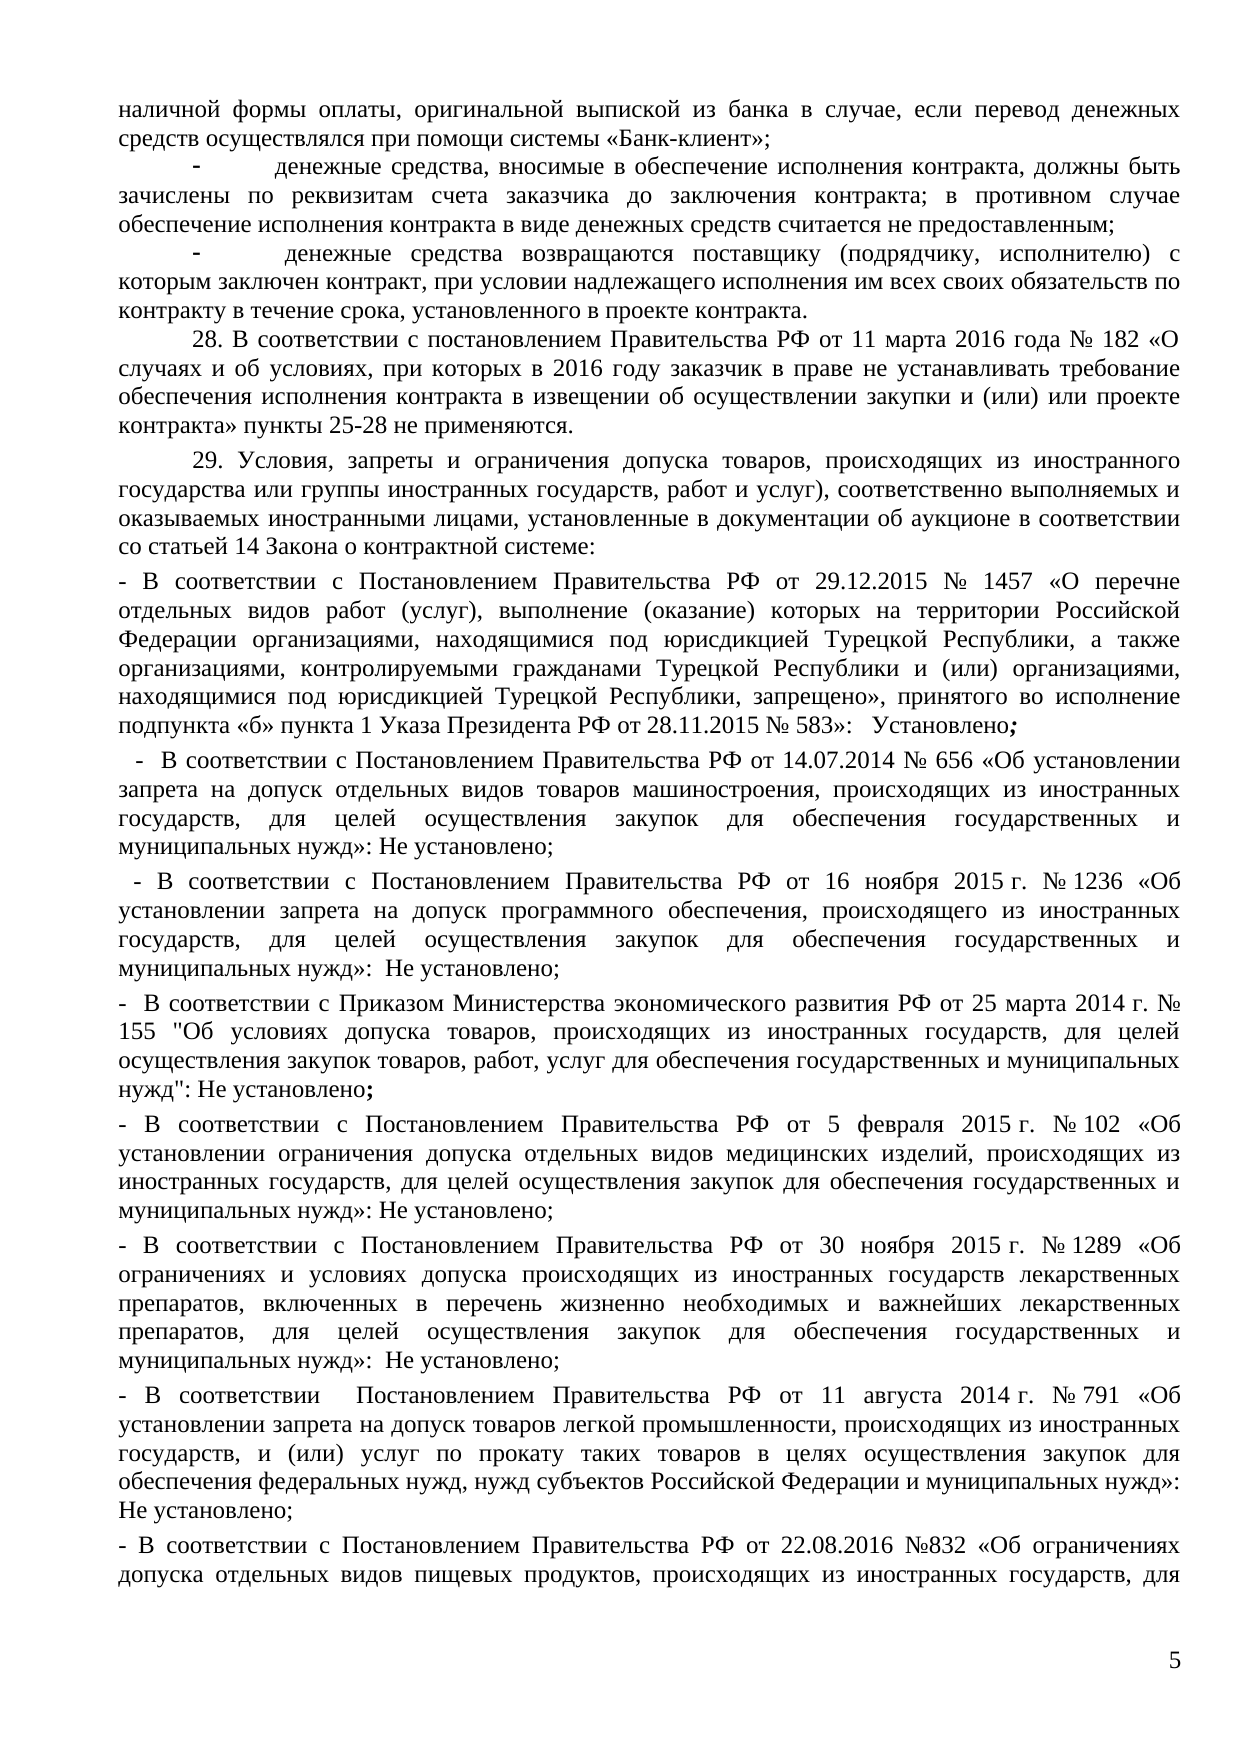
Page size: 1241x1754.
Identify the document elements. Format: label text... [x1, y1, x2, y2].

text 28. В соответствии с постановлением Правительства РФ от 11 марта 2016 года № 182 «О случаях и об условиях, при которых в 2016 году заказчик в праве не устанавливать требование обеспечения исполнения контракта в извещении об осуществлении закупки и (или) или проекте контракта» пункты 25-28 не применяются. [118, 324, 1181, 439]
text - В соответствии с Постановлением Правительства РФ от 29.12.2015 № 1457 «О перечне отдельных видов работ (услуг), выполнение (оказание) которых на территории Российской Федерации организациями, находящимися под юрисдикцией Турецкой Республики, а также организациями, контролируемыми гражданами Турецкой Республики и (или) организациями, находящимися под юрисдикцией Турецкой Республики, запрещено», принятого во исполнение подпункта «б» пункта 1 Указа Президента РФ от 28.11.2015 № 583»: Установлено; [118, 566, 1181, 739]
text - В соответствии с Постановлением Правительства РФ от 5 февраля 2015 г. № 102 «Об установлении ограничения допуска отдельных видов медицинских изделий, происходящих из иностранных государств, для целей осуществления закупок для обеспечения государственных и муниципальных нужд»: Не установлено; [118, 1109, 1181, 1224]
text - В соответствии с Постановлением Правительства РФ от 14.07.2014 № 656 «Об установлении запрета на допуск отдельных видов товаров машиностроения, происходящих из иностранных государств, для целей осуществления закупок для обеспечения государственных и муниципальных нужд»: Не установлено; [118, 745, 1181, 860]
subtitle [118, 94, 1181, 151]
subtitle денежные средства, вносимые в обеспечение исполнения контракта, должны быть зачислены по реквизитам счета заказчика до заключения контракта; в противном случае обеспечение исполнения контракта в виде денежных средств считается не предоставленным; [118, 151, 1181, 238]
subtitle денежные средства возвращаются поставщику (подрядчику, исполнителю) с которым заключен контракт, при условии надлежащего исполнения им всех своих обязательств по контракту в течение срока, установленного в проекте контракта. [118, 238, 1181, 324]
text 29. Условия, запреты и ограничения допуска товаров, происходящих из иностранного государства или группы иностранных государств, работ и услуг), соответственно выполняемых и оказываемых иностранными лицами, установленные в документации об аукционе в соответствии со статьей 14 Закона о контрактной системе: [118, 445, 1181, 560]
text - В соответствии с Приказом Министерства экономического развития РФ от 25 марта 2014 г. № 155 "Об условиях допуска товаров, происходящих из иностранных государств, для целей осуществления закупок товаров, работ, услуг для обеспечения государственных и муниципальных нужд": Не установлено; [118, 988, 1181, 1103]
text - В соответствии Постановлением Правительства РФ от 11 августа 2014 г. № 791 «Об установлении запрета на допуск товаров легкой промышленности, происходящих из иностранных государств, и (или) услуг по прокату таких товаров в целях осуществления закупок для обеспечения федеральных нужд, нужд субъектов Российской Федерации и муниципальных нужд»: Не установлено; [118, 1380, 1181, 1524]
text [118, 1530, 1181, 1588]
text - В соответствии с Постановлением Правительства РФ от 30 ноября 2015 г. № 1289 «Об ограничениях и условиях допуска происходящих из иностранных государств лекарственных препаратов, включенных в перечень жизненно необходимых и важнейших лекарственных препаратов, для целей осуществления закупок для обеспечения государственных и муниципальных нужд»: Не установлено; [118, 1230, 1181, 1374]
text - В соответствии с Постановлением Правительства РФ от 16 ноября 2015 г. № 1236 «Об установлении запрета на допуск программного обеспечения, происходящего из иностранных государств, для целей осуществления закупок для обеспечения государственных и муниципальных нужд»: Не установлено; [118, 866, 1181, 981]
